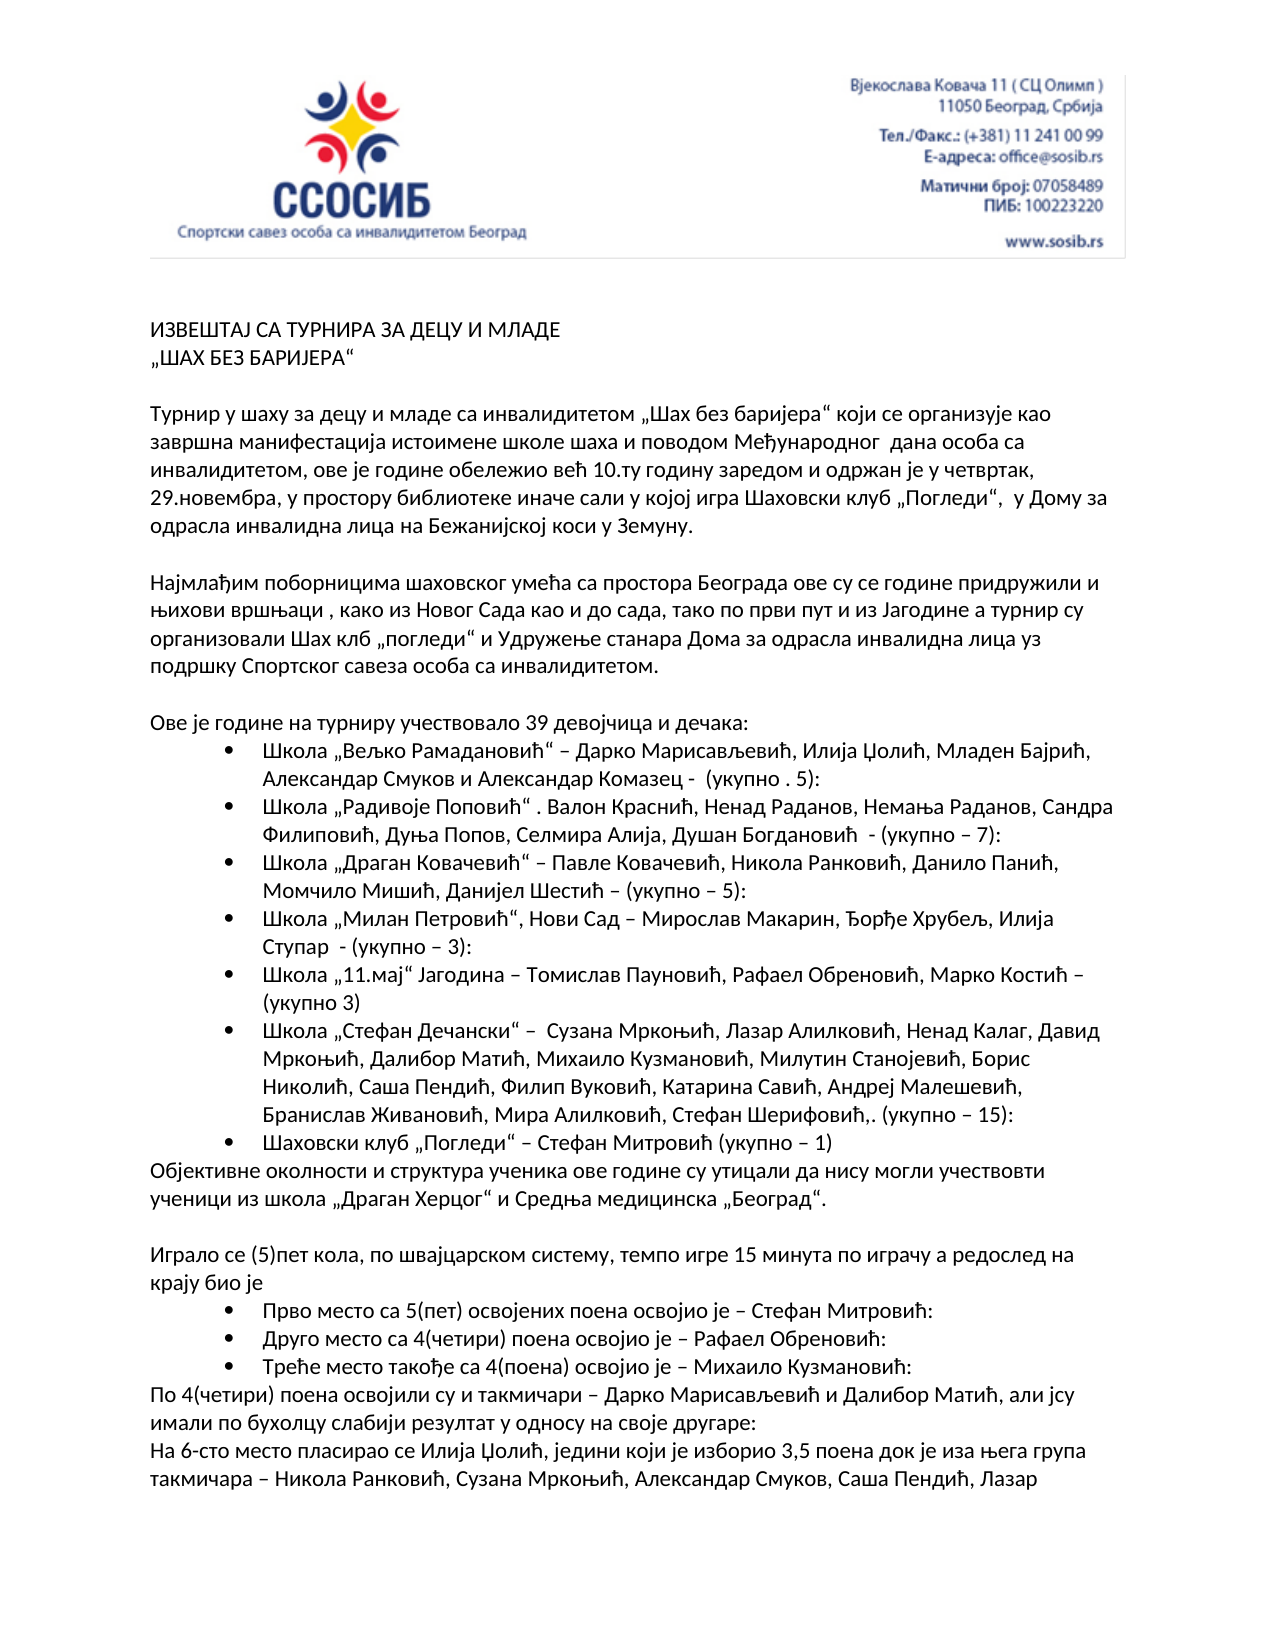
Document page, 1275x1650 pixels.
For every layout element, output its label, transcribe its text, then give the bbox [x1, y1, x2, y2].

text „ШАХ БЕЗ БАРИЈЕРА“ [150, 343, 1125, 371]
list Шаховски клуб „Погледи“ – Стефан Митровић (укупно – 1) [225, 1128, 1125, 1156]
picture [150, 75, 1127, 260]
text Ове је године на турниру учествовало 39 девојчица и дечака: [150, 708, 1125, 736]
list Школа „11.мај“ Јагодина – Томислав Пауновић, Рафаел Обреновић, Марко Костић – (укупно 3) [225, 960, 1125, 1016]
text Турнир у шаху за децу и младе са инвалидитетом „Шах без баријера“ који се организује као завршна манифестација истоимене школе шаха и поводом Међународног дана особа са инвалидитетом, ове је године обележио већ 10.ту годину заредом и одржан је у четвртак, 29.новембра, у простору библиотеке иначе сали у којој игра Шаховски клуб „Погледи“, у Дому за одрасла инвалидна лица на Бежанијској коси у Земуну. [150, 399, 1125, 539]
list Школа „Радивоје Поповић“ . Валон Краснић, Ненад Раданов, Немања Раданов, Сандра Филиповић, Дуња Попов, Селмира Алија, Душан Богдановић - (укупно – 7): [225, 792, 1125, 848]
text ИЗВЕШТАЈ СА ТУРНИРА ЗА ДЕЦУ И МЛАДЕ [150, 315, 1125, 343]
list Школа „Вељко Рамадановић“ – Дарко Марисављевић, Илија Џолић, Младен Бајрић, Александар Смуков и Александар Комазец - (укупно . 5): [225, 736, 1125, 792]
list Школа „Стефан Дечански“ – Сузана Мркоњић, Лазар Алилковић, Ненад Калаг, Давид Мркоњић, Далибор Матић, Михаило Кузмановић, Милутин Станојевић, Борис Николић, Саша Пендић, Филип Вуковић, Катарина Савић, Андреј Малешевић, Бранислав Живановић, Мира Алилковић, Стефан Шерифовић,. (укупно – 15): [225, 1016, 1125, 1128]
text Објективне околности и структура ученика ове године су утицали да нису могли учествовти ученици из школа „Драган Херцог“ и Средња медицинска „Београд“. [150, 1156, 1125, 1212]
list Треће место такође са 4(поена) освојио је – Михаило Кузмановић: [225, 1352, 1125, 1380]
text Играло се (5)пет кола, по швајцарском систему, темпо игре 15 минута по играчу а редослед на крају био је [150, 1240, 1125, 1296]
list Друго место са 4(четири) поена освојио је – Рафаел Обреновић: [225, 1324, 1125, 1352]
list Школа „Милан Петровић“, Нови Сад – Мирослав Макарин, Ђорђе Хрубељ, Илија Ступар - (укупно – 3): [225, 904, 1125, 960]
list Школа „Драган Ковачевић“ – Павле Ковачевић, Никола Ранковић, Данило Панић, Момчило Мишић, Данијел Шестић – (укупно – 5): [225, 848, 1125, 904]
text Најмлађим поборницима шаховског умећа са простора Београда ове су се године придружили и њихови вршњаци , како из Новог Сада као и до сада, тако по први пут и из Јагодине а турнир су организовали Шах клб „погледи“ и Удружење станара Дома за одрасла инвалидна лица уз подршку Спортског савеза особа са инвалидитетом. [150, 568, 1125, 680]
text По 4(четири) поена освојили су и такмичари – Дарко Марисављевић и Далибор Матић, али јсу имали по бухолцу слабији резултат у односу на своје другаре: [150, 1380, 1125, 1436]
list Прво место са 5(пет) освојених поена освојио је – Стефан Митровић: [225, 1296, 1125, 1324]
